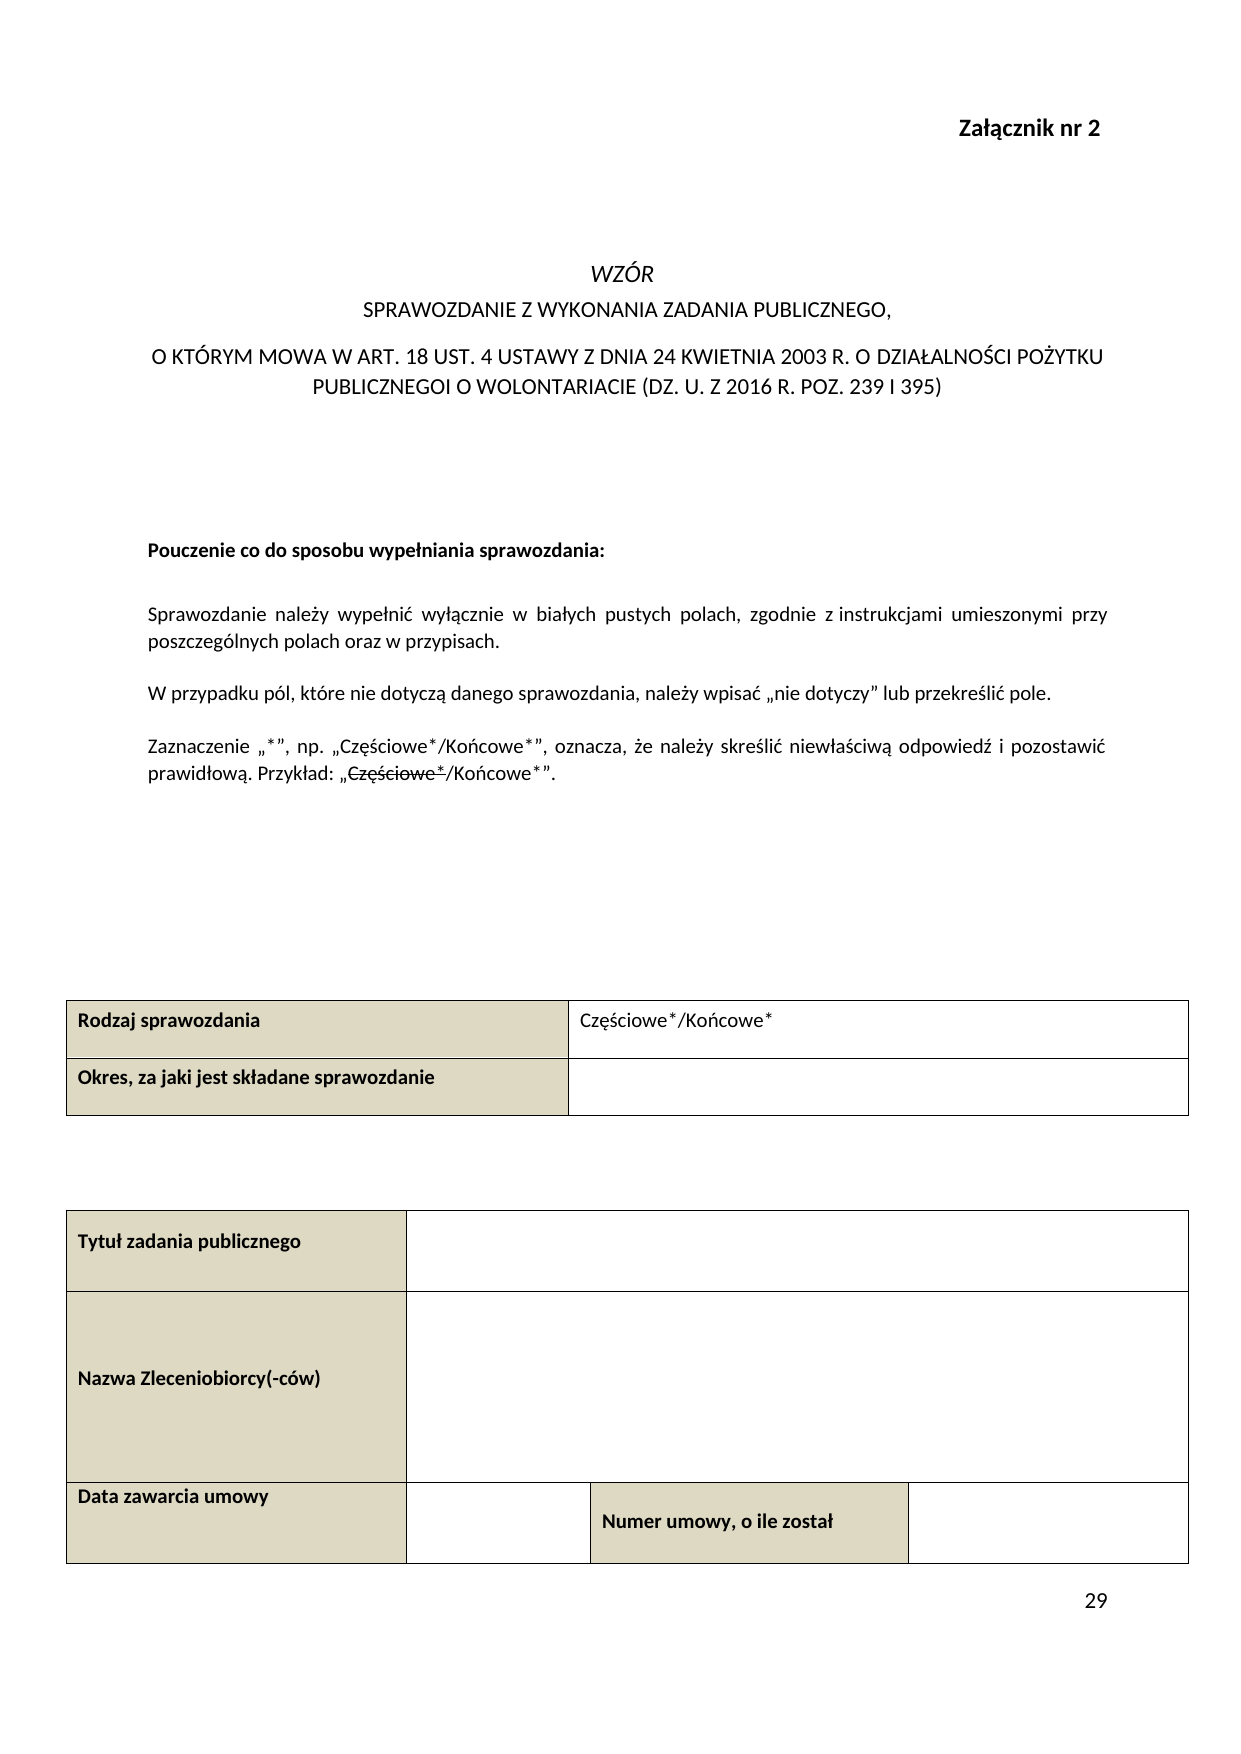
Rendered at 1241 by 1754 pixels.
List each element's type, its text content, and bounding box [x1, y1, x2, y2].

text SPRAWOZDANIE Z WYKONANIA ZADANIA PUBLICZNEGO, [148, 295, 1107, 323]
table_cell Nazwa Zleceniobiorcy(-ców) [67, 1292, 406, 1482]
text W przypadku pól, które nie dotyczą danego sprawozdania, należy wpisać „nie dotyczy” lub przekreślić pole. [148, 681, 1107, 706]
table_cell [569, 1059, 1188, 1115]
table_cell Data zawarcia umowy [67, 1483, 406, 1563]
table_header Rodzaj sprawozdania [67, 1001, 568, 1057]
text Pouczenie co do sposobu wypełniania sprawozdania: [148, 538, 1240, 563]
table_cell [909, 1483, 1188, 1563]
table_header [407, 1211, 1188, 1291]
text Załącznik nr 2 [148, 112, 1107, 143]
table_cell Okres, za jaki jest składane sprawozdanie [67, 1059, 568, 1115]
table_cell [591, 1483, 908, 1563]
text O KTÓRYM MOWA W ART. 18 UST. 4 USTAWY Z DNIA 24 KWIETNIA 2003 R. O DZIAŁALNOŚCI POŻYTKU PUBLICZNEGOI O WOLONTARIACIE (DZ. U. Z 2016 R. POZ. 239 I 395) [148, 342, 1107, 400]
title WZÓR [516, 258, 1107, 289]
table_cell [407, 1292, 1188, 1482]
text Sprawozdanie należy wypełnić wyłącznie w białych pustych polach, zgodnie z instrukcjami umieszonymi przy poszczególnych polach oraz w przypisach. [148, 601, 1107, 654]
table_header Częściowe*/Końcowe* [569, 1001, 1188, 1057]
text Zaznaczenie „*”, np. „Częściowe*/Końcowe*”, oznacza, że należy skreślić niewłaściwą odpowiedź i pozostawić prawidłową. Przykład: „Częściowe*/Końcowe*”. [148, 733, 1107, 786]
table_header Tytuł zadania publicznego [67, 1211, 406, 1291]
table_cell [407, 1483, 590, 1563]
